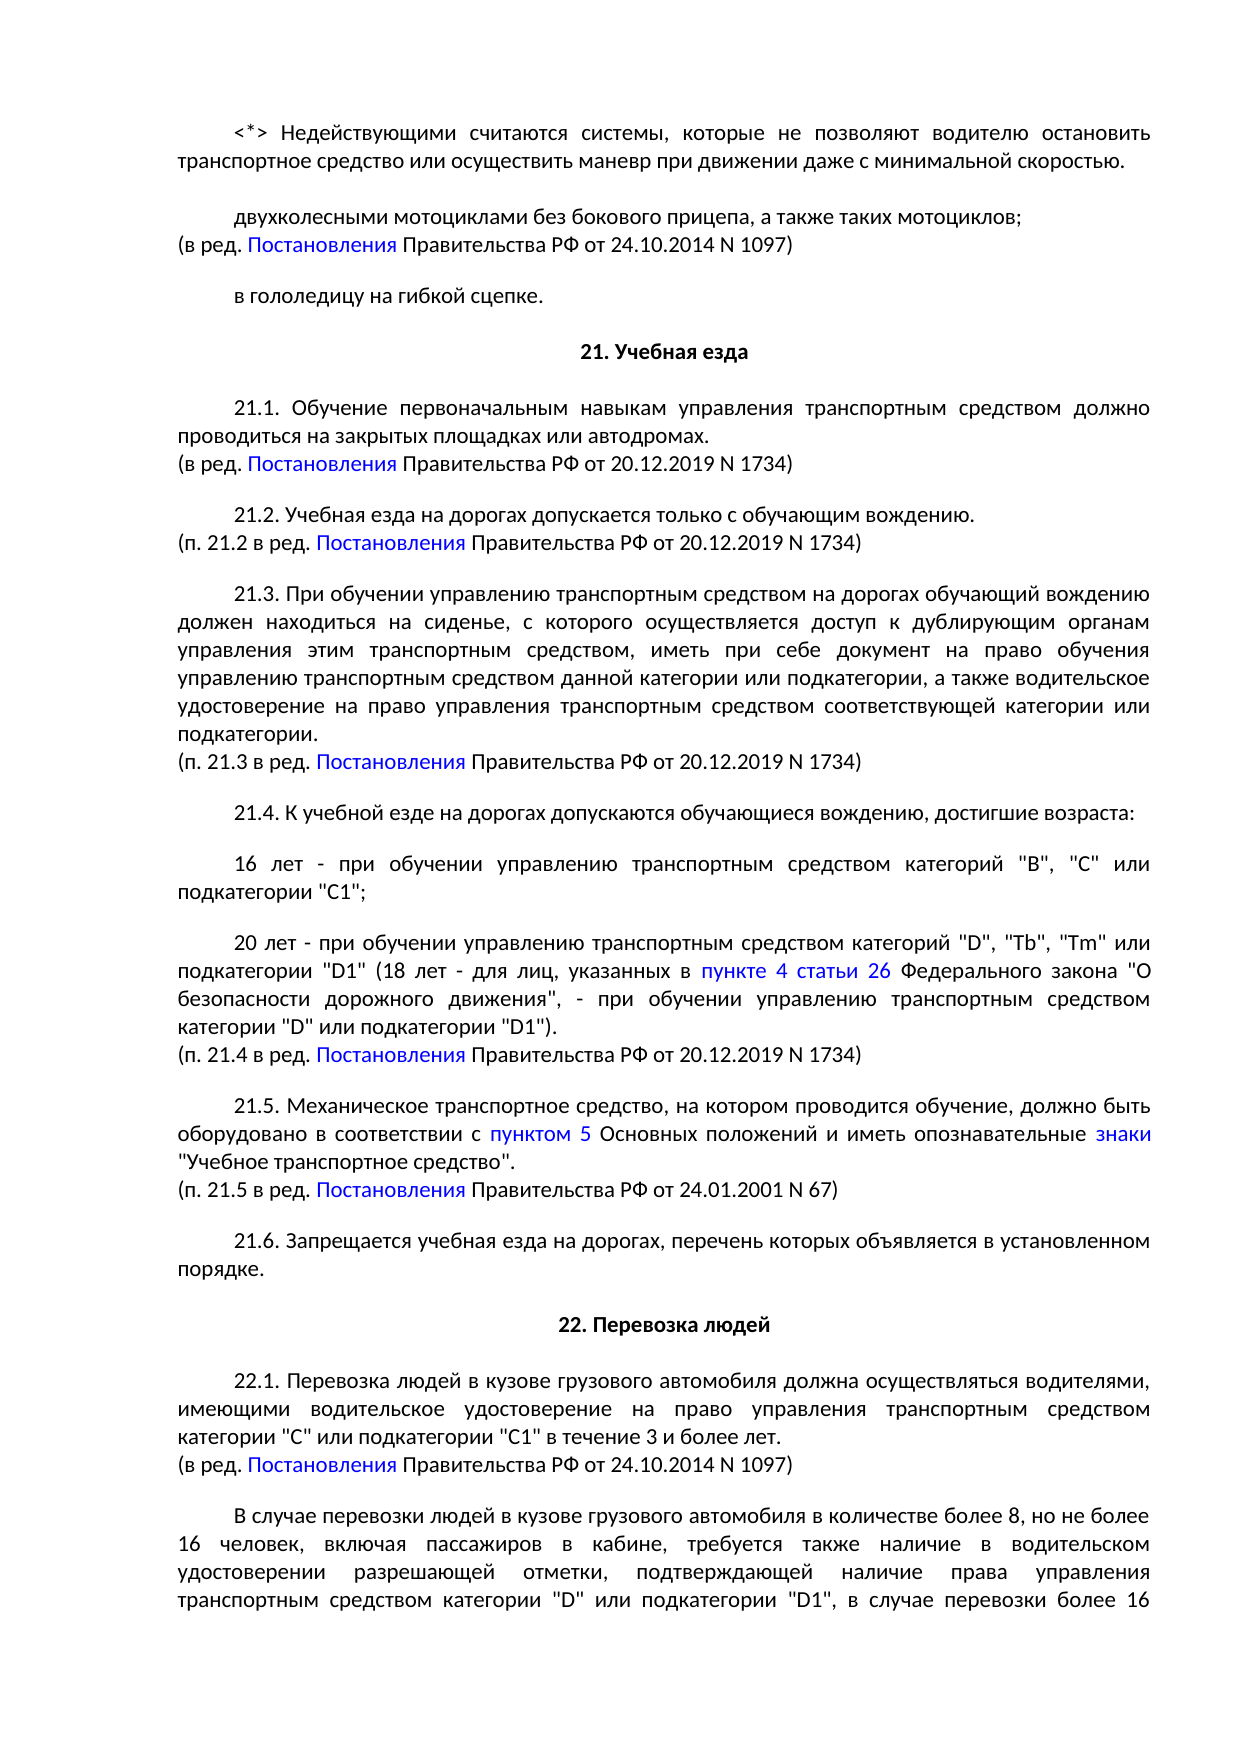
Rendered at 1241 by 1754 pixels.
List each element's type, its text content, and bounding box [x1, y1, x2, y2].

text 21.1. Обучение первоначальным навыкам управления транспортным средством должно проводиться на закрытых площадках или автодромах. [177, 393, 1152, 449]
text (п. 21.3 в ред. Постановления Правительства РФ от 20.12.2019 N 1734) [177, 747, 1152, 775]
title 22. Перевозка людей [177, 1310, 1152, 1338]
text (п. 21.5 в ред. Постановления Правительства РФ от 24.01.2001 N 67) [177, 1175, 1152, 1203]
text <*> Недействующими считаются системы, которые не позволяют водителю остановить транспортное средство или осуществить маневр при движении даже с минимальной скоростью. [177, 118, 1152, 174]
text (в ред. Постановления Правительства РФ от 20.12.2019 N 1734) [177, 449, 1152, 477]
text в гололедицу на гибкой сцепке. [177, 281, 1152, 309]
title 21. Учебная езда [177, 337, 1152, 365]
text (в ред. Постановления Правительства РФ от 24.10.2014 N 1097) [177, 1450, 1152, 1478]
text 21.4. К учебной езде на дорогах допускаются обучающиеся вождению, достигшие возраста: [177, 798, 1152, 826]
text 20 лет - при обучении управлению транспортным средством категорий "D", "Tb", "Tm" или подкатегории "D1" (18 лет - для лиц, указанных в пункте 4 статьи 26 Федерального закона "О безопасности дорожного движения", - при обучении управлению транспортным средством категории "D" или подкатегории "D1"). [177, 928, 1152, 1040]
text (п. 21.2 в ред. Постановления Правительства РФ от 20.12.2019 N 1734) [177, 528, 1152, 556]
text 22.1. Перевозка людей в кузове грузового автомобиля должна осуществляться водителями, имеющими водительское удостоверение на право управления транспортным средством категории "C" или подкатегории "C1" в течение 3 и более лет. [177, 1366, 1152, 1450]
text 21.2. Учебная езда на дорогах допускается только с обучающим вождению. [177, 500, 1152, 528]
text (п. 21.4 в ред. Постановления Правительства РФ от 20.12.2019 N 1734) [177, 1040, 1152, 1068]
text двухколесными мотоциклами без бокового прицепа, а также таких мотоциклов; [177, 202, 1152, 230]
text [177, 1501, 1152, 1613]
text 21.6. Запрещается учебная езда на дорогах, перечень которых объявляется в установленном порядке. [177, 1226, 1152, 1282]
text 16 лет - при обучении управлению транспортным средством категорий "B", "C" или подкатегории "C1"; [177, 849, 1152, 905]
text 21.5. Механическое транспортное средство, на котором проводится обучение, должно быть оборудовано в соответствии с пунктом 5 Основных положений и иметь опознавательные знаки "Учебное транспортное средство". [177, 1091, 1152, 1175]
text 21.3. При обучении управлению транспортным средством на дорогах обучающий вождению должен находиться на сиденье, с которого осуществляется доступ к дублирующим органам управления этим транспортным средством, иметь при себе документ на право обучения управлению транспортным средством данной категории или подкатегории, а также водительское удостоверение на право управления транспортным средством соответствующей категории или подкатегории. [177, 579, 1152, 747]
text (в ред. Постановления Правительства РФ от 24.10.2014 N 1097) [177, 230, 1152, 258]
